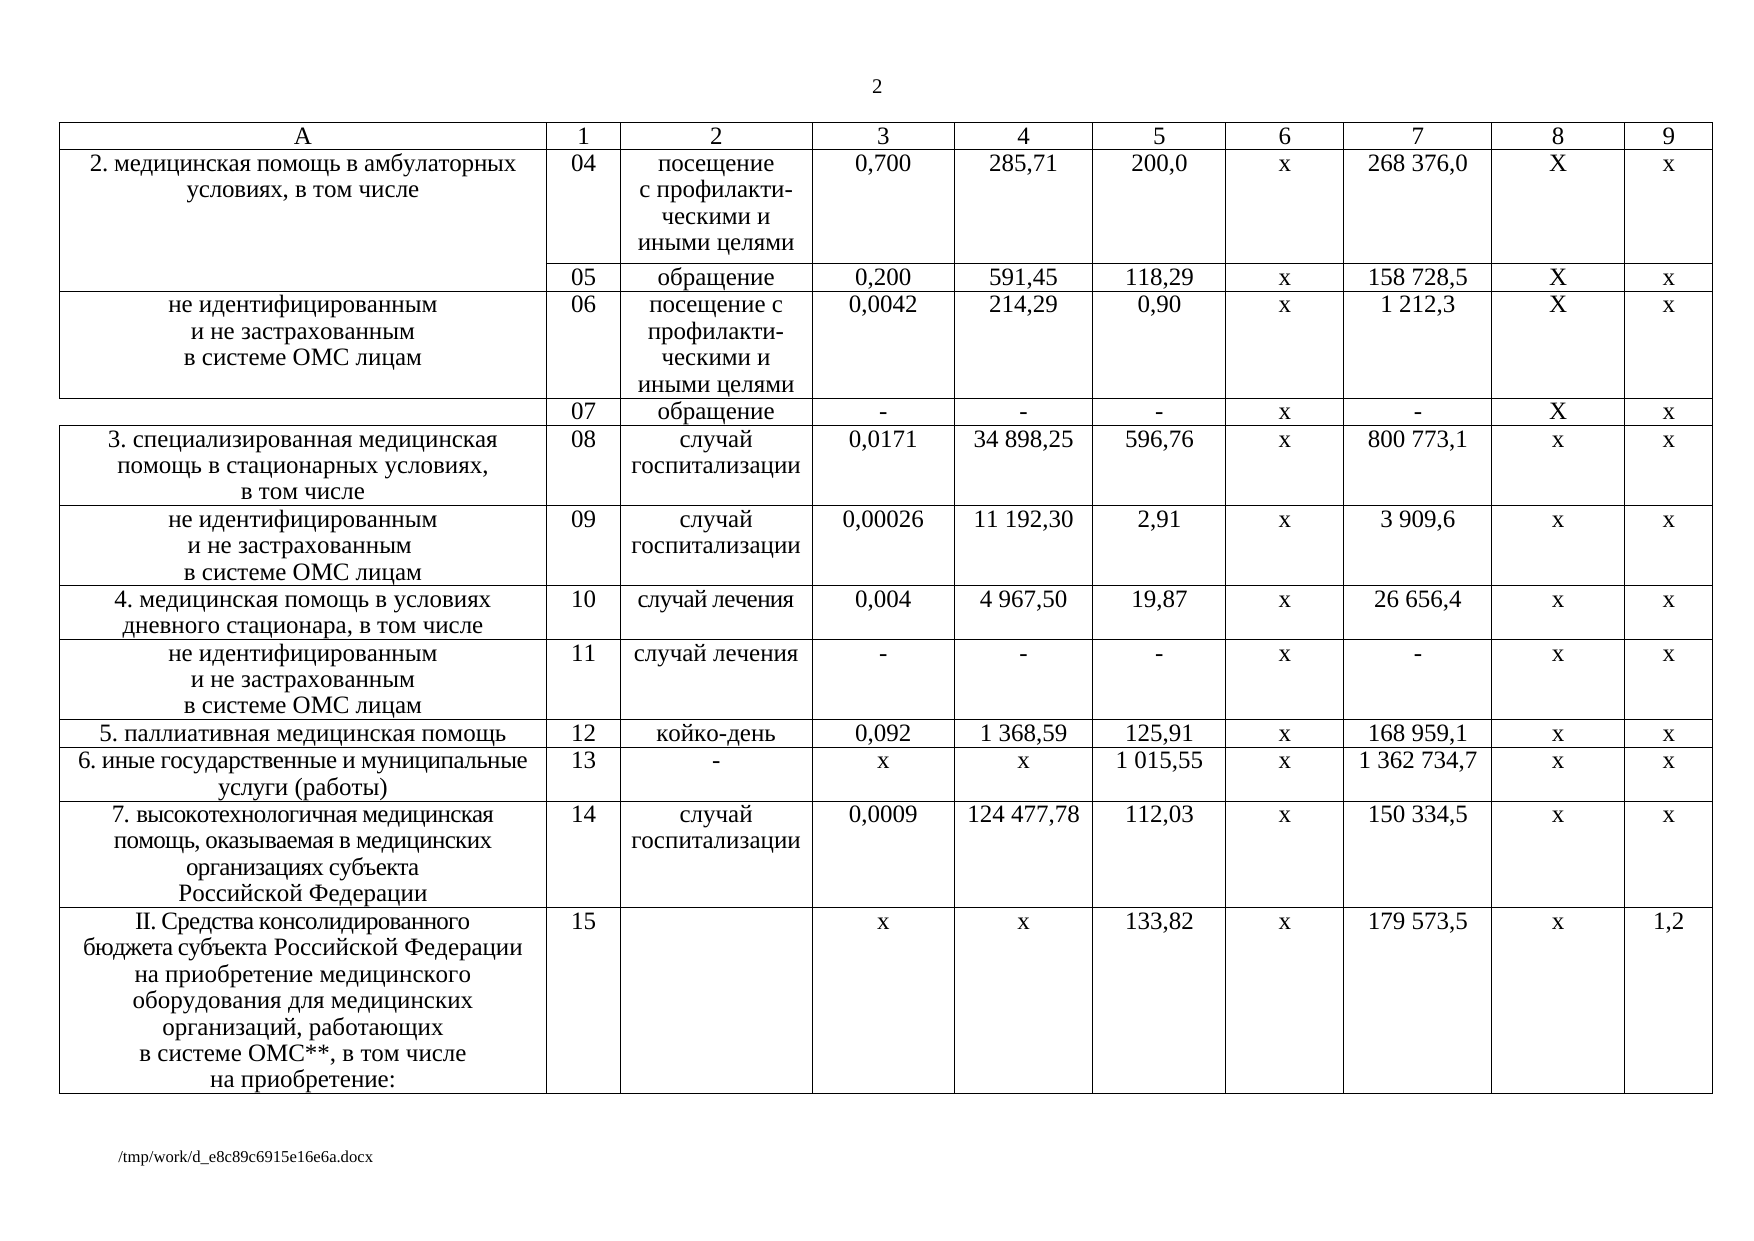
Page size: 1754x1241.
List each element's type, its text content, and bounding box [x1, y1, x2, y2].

table_cell 0,0171 [813, 426, 954, 505]
table_cell случай лечения [621, 586, 812, 639]
table_cell 0,200 [813, 264, 954, 291]
table_header 3 [813, 123, 954, 149]
table_cell 1,2 [1625, 908, 1712, 1093]
table_cell х [1226, 640, 1343, 719]
table_cell 0,90 [1093, 292, 1225, 397]
table_cell х [1625, 426, 1712, 505]
table_cell х [1226, 748, 1343, 801]
table_cell х [1625, 748, 1712, 801]
table_cell 0,092 [813, 720, 954, 747]
table_cell - [955, 640, 1092, 719]
table_cell 11 [547, 640, 620, 719]
table_cell 10 [547, 586, 620, 639]
table_cell 0,00026 [813, 506, 954, 585]
table_cell х [813, 908, 954, 1093]
table_cell 0,004 [813, 586, 954, 639]
table_cell х [1492, 748, 1624, 801]
table_cell х [1492, 640, 1624, 719]
table_cell 168 959,1 [1344, 720, 1491, 747]
table_cell 05 [547, 264, 620, 291]
table_cell - [1344, 640, 1491, 719]
table_cell - [813, 640, 954, 719]
table_cell - [1344, 399, 1491, 425]
table_cell х [1625, 399, 1712, 425]
table_cell 125,91 [1093, 720, 1225, 747]
table_header А [60, 123, 546, 149]
table_cell 6. иные государственные и муниципальные услуги (работы) [60, 748, 546, 801]
table_cell х [1625, 640, 1712, 719]
table_cell х [1226, 802, 1343, 907]
table_cell х [1492, 908, 1624, 1093]
table_cell х [1492, 506, 1624, 585]
table_header 7 [1344, 123, 1491, 149]
table_cell 591,45 [955, 264, 1092, 291]
table_cell х [1625, 506, 1712, 585]
table_cell 214,29 [955, 292, 1092, 397]
table_cell х [1625, 150, 1712, 263]
table_cell 07 [547, 399, 620, 425]
table_cell посещение с профилакти-ческими и иными целями [621, 292, 812, 397]
table_cell 285,71 [955, 150, 1092, 263]
table_cell 0,0009 [813, 802, 954, 907]
table_cell 133,82 [1093, 908, 1225, 1093]
table_cell 09 [547, 506, 620, 585]
table_cell 15 [547, 908, 620, 1093]
table_cell 2,91 [1093, 506, 1225, 585]
table_cell 06 [547, 292, 620, 397]
table_cell Х [1492, 292, 1624, 397]
table_cell не идентифицированным и не застрахованным в системе ОМС лицам [60, 640, 546, 719]
table_cell 26 656,4 [1344, 586, 1491, 639]
table_cell обращение [621, 264, 812, 291]
table_cell случай госпитализации [621, 506, 812, 585]
table_cell 200,0 [1093, 150, 1225, 263]
table_cell 124 477,78 [955, 802, 1092, 907]
table_cell 268 376,0 [1344, 150, 1491, 263]
table_cell х [1226, 720, 1343, 747]
table_cell 0,0042 [813, 292, 954, 397]
table_cell 13 [547, 748, 620, 801]
table_cell х [1226, 426, 1343, 505]
table_cell 112,03 [1093, 802, 1225, 907]
table_cell 04 [547, 150, 620, 263]
table_cell 08 [547, 426, 620, 505]
table_cell 1 212,3 [1344, 292, 1491, 397]
table_header 5 [1093, 123, 1225, 149]
table_cell х [1226, 506, 1343, 585]
table_cell 150 334,5 [1344, 802, 1491, 907]
table_cell 11 192,30 [955, 506, 1092, 585]
table_cell х [1625, 292, 1712, 397]
table_cell 1 368,59 [955, 720, 1092, 747]
table_cell 118,29 [1093, 264, 1225, 291]
table_cell [621, 908, 812, 1093]
table_cell обращение [621, 399, 812, 425]
table_cell 2. медицинская помощь в амбулаторных условиях, в том числе [60, 150, 546, 291]
table_cell II. Средства консолидированного бюджета субъекта Российской Федерации на приобретение медицинского оборудования для медицинских организаций, работающих в системе ОМС**, в том числе на приобретение: [60, 908, 546, 1093]
table_cell 3. специализированная медицинская помощь в стационарных условиях, в том числе [60, 426, 546, 505]
table_cell 1 362 734,7 [1344, 748, 1491, 801]
table_header 9 [1625, 123, 1712, 149]
table_cell 19,87 [1093, 586, 1225, 639]
table_cell х [1625, 264, 1712, 291]
table_cell х [1492, 720, 1624, 747]
table_cell 179 573,5 [1344, 908, 1491, 1093]
table_header 2 [621, 123, 812, 149]
table_cell 3 909,6 [1344, 506, 1491, 585]
table_cell х [1226, 292, 1343, 397]
table_cell не идентифицированным и не застрахованным в системе ОМС лицам [60, 292, 546, 397]
table_cell не идентифицированным и не застрахованным в системе ОМС лицам [60, 506, 546, 585]
table_cell 4. медицинская помощь в условиях дневного стационара, в том числе [60, 586, 546, 639]
table_cell - [1093, 399, 1225, 425]
table_cell х [1492, 586, 1624, 639]
table_cell х [1226, 399, 1343, 425]
table_header 4 [955, 123, 1092, 149]
table_cell 800 773,1 [1344, 426, 1491, 505]
table_cell 1 015,55 [1093, 748, 1225, 801]
table_cell 5. паллиативная медицинская помощь [60, 720, 546, 747]
table_cell посещение с профилакти-ческими и иными целями [621, 150, 812, 263]
table_cell Х [1492, 150, 1624, 263]
table_cell 596,76 [1093, 426, 1225, 505]
table_cell койко-день [621, 720, 812, 747]
table_cell х [1625, 802, 1712, 907]
table_cell - [621, 748, 812, 801]
table_cell х [1226, 908, 1343, 1093]
table_cell 7. высокотехнологичная медицинская помощь, оказываемая в медицинских организациях субъекта Российской Федерации [60, 802, 546, 907]
table_cell х [1625, 586, 1712, 639]
table_cell Х [1492, 264, 1624, 291]
table_header 6 [1226, 123, 1343, 149]
table_cell случай госпитализации [621, 802, 812, 907]
table_cell - [955, 399, 1092, 425]
table_cell х [955, 908, 1092, 1093]
table_cell х [1226, 586, 1343, 639]
table_cell х [1492, 426, 1624, 505]
table_header 1 [547, 123, 620, 149]
table_cell х [1625, 720, 1712, 747]
table_cell х [813, 748, 954, 801]
table_cell 14 [547, 802, 620, 907]
table_cell - [1093, 640, 1225, 719]
table_cell х [955, 748, 1092, 801]
table_cell х [1226, 264, 1343, 291]
table_cell 4 967,50 [955, 586, 1092, 639]
table_cell Х [1492, 399, 1624, 425]
table_header 8 [1492, 123, 1624, 149]
table_cell х [1492, 802, 1624, 907]
table_cell 12 [547, 720, 620, 747]
table_cell 34 898,25 [955, 426, 1092, 505]
table_cell 0,700 [813, 150, 954, 263]
table_cell х [1226, 150, 1343, 263]
table_cell случай лечения [621, 640, 812, 719]
table_cell - [813, 399, 954, 425]
table_cell 158 728,5 [1344, 264, 1491, 291]
table_cell случай госпитализации [621, 426, 812, 505]
